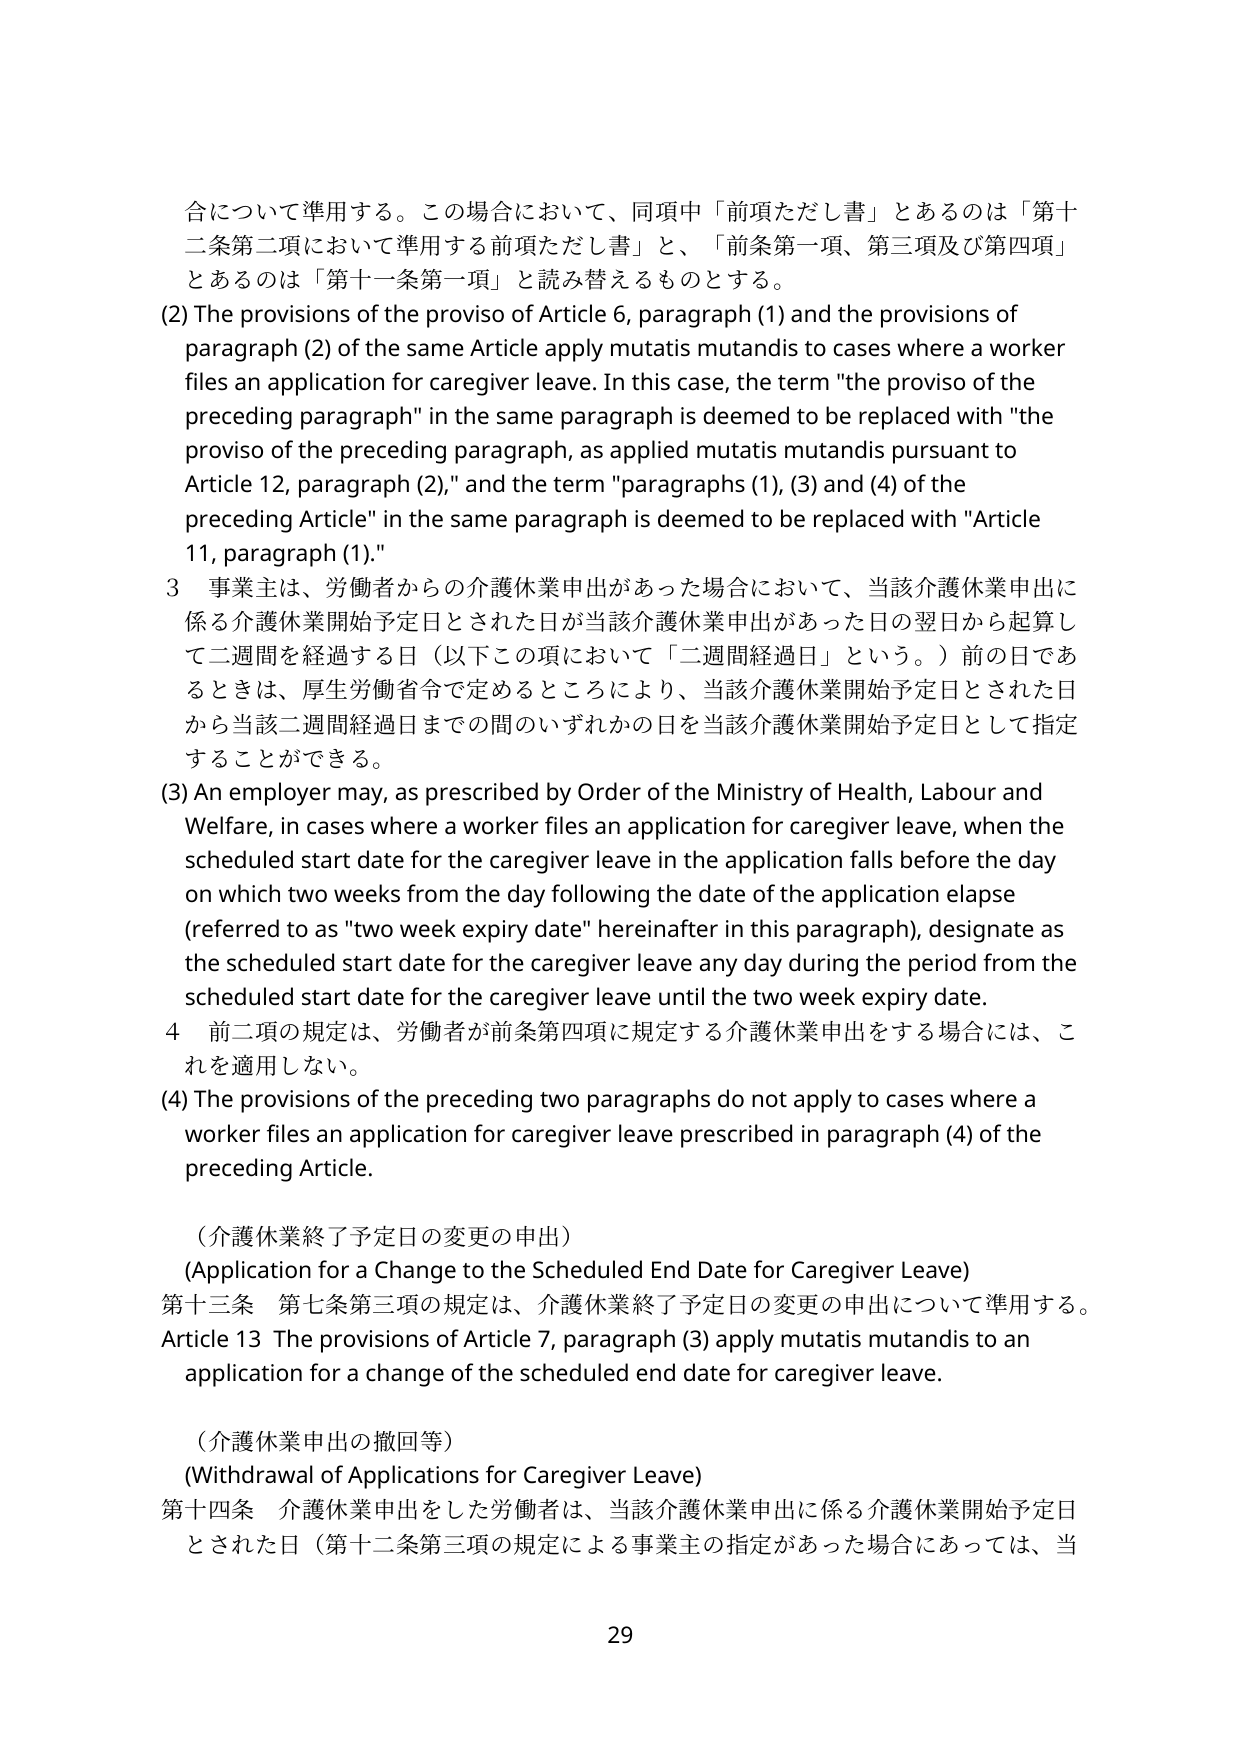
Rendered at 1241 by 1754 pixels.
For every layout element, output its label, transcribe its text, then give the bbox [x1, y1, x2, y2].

text (Withdrawal of Applications for Caregiver Leave) [184, 1458, 1079, 1492]
text ４ 前二項の規定は、労働者が前条第四項に規定する介護休業申出をする場合には、これを適用しない。 [161, 1014, 1079, 1082]
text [161, 1492, 1079, 1560]
text （介護休業終了予定日の変更の申出） [184, 1219, 1079, 1253]
text ３ 事業主は、労働者からの介護休業申出があった場合において、当該介護休業申出に係る介護休業開始予定日とされた日が当該介護休業申出があった日の翌日から起算して二週間を経過する日（以下この項において「二週間経過日」という。）前の日であるときは、厚生労働省令で定めるところにより、当該介護休業開始予定日とされた日から当該二週間経過日までの間のいずれかの日を当該介護休業開始予定日として指定することができる。 [161, 569, 1079, 774]
text (2) The provisions of the proviso of Article 6, paragraph (1) and the provisions of paragraph (2) of the same Article apply mutatis mutandis to cases where a worker files an application for caregiver leave. In this case, the term "the proviso of the preceding paragraph" in the same paragraph is deemed to be replaced with "the proviso of the preceding paragraph, as applied mutatis mutandis pursuant to Article 12, paragraph (2)," and the term "paragraphs (1), (3) and (4) of the preceding Article" in the same paragraph is deemed to be replaced with "Article 11, paragraph (1)." [161, 296, 1079, 569]
text (3) An employer may, as prescribed by Order of the Ministry of Health, Labour and Welfare, in cases where a worker files an application for caregiver leave, when the scheduled start date for the caregiver leave in the application falls before the day on which two weeks from the day following the date of the application elapse (referred to as "two week expiry date" hereinafter in this paragraph), designate as the scheduled start date for the caregiver leave any day during the period from the scheduled start date for the caregiver leave until the two week expiry date. [161, 774, 1079, 1014]
text （介護休業申出の撤回等） [184, 1424, 1079, 1458]
text (4) The provisions of the preceding two paragraphs do not apply to cases where a worker files an application for caregiver leave prescribed in paragraph (4) of the preceding Article. [161, 1082, 1079, 1184]
text (Application for a Change to the Scheduled End Date for Caregiver Leave) [184, 1253, 1079, 1287]
text Article 13 The provisions of Article 7, paragraph (3) apply mutatis mutandis to an application for a change of the scheduled end date for caregiver leave. [161, 1321, 1079, 1389]
text 第十三条 第七条第三項の規定は、介護休業終了予定日の変更の申出について準用する。 [161, 1287, 1079, 1321]
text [161, 194, 1079, 296]
